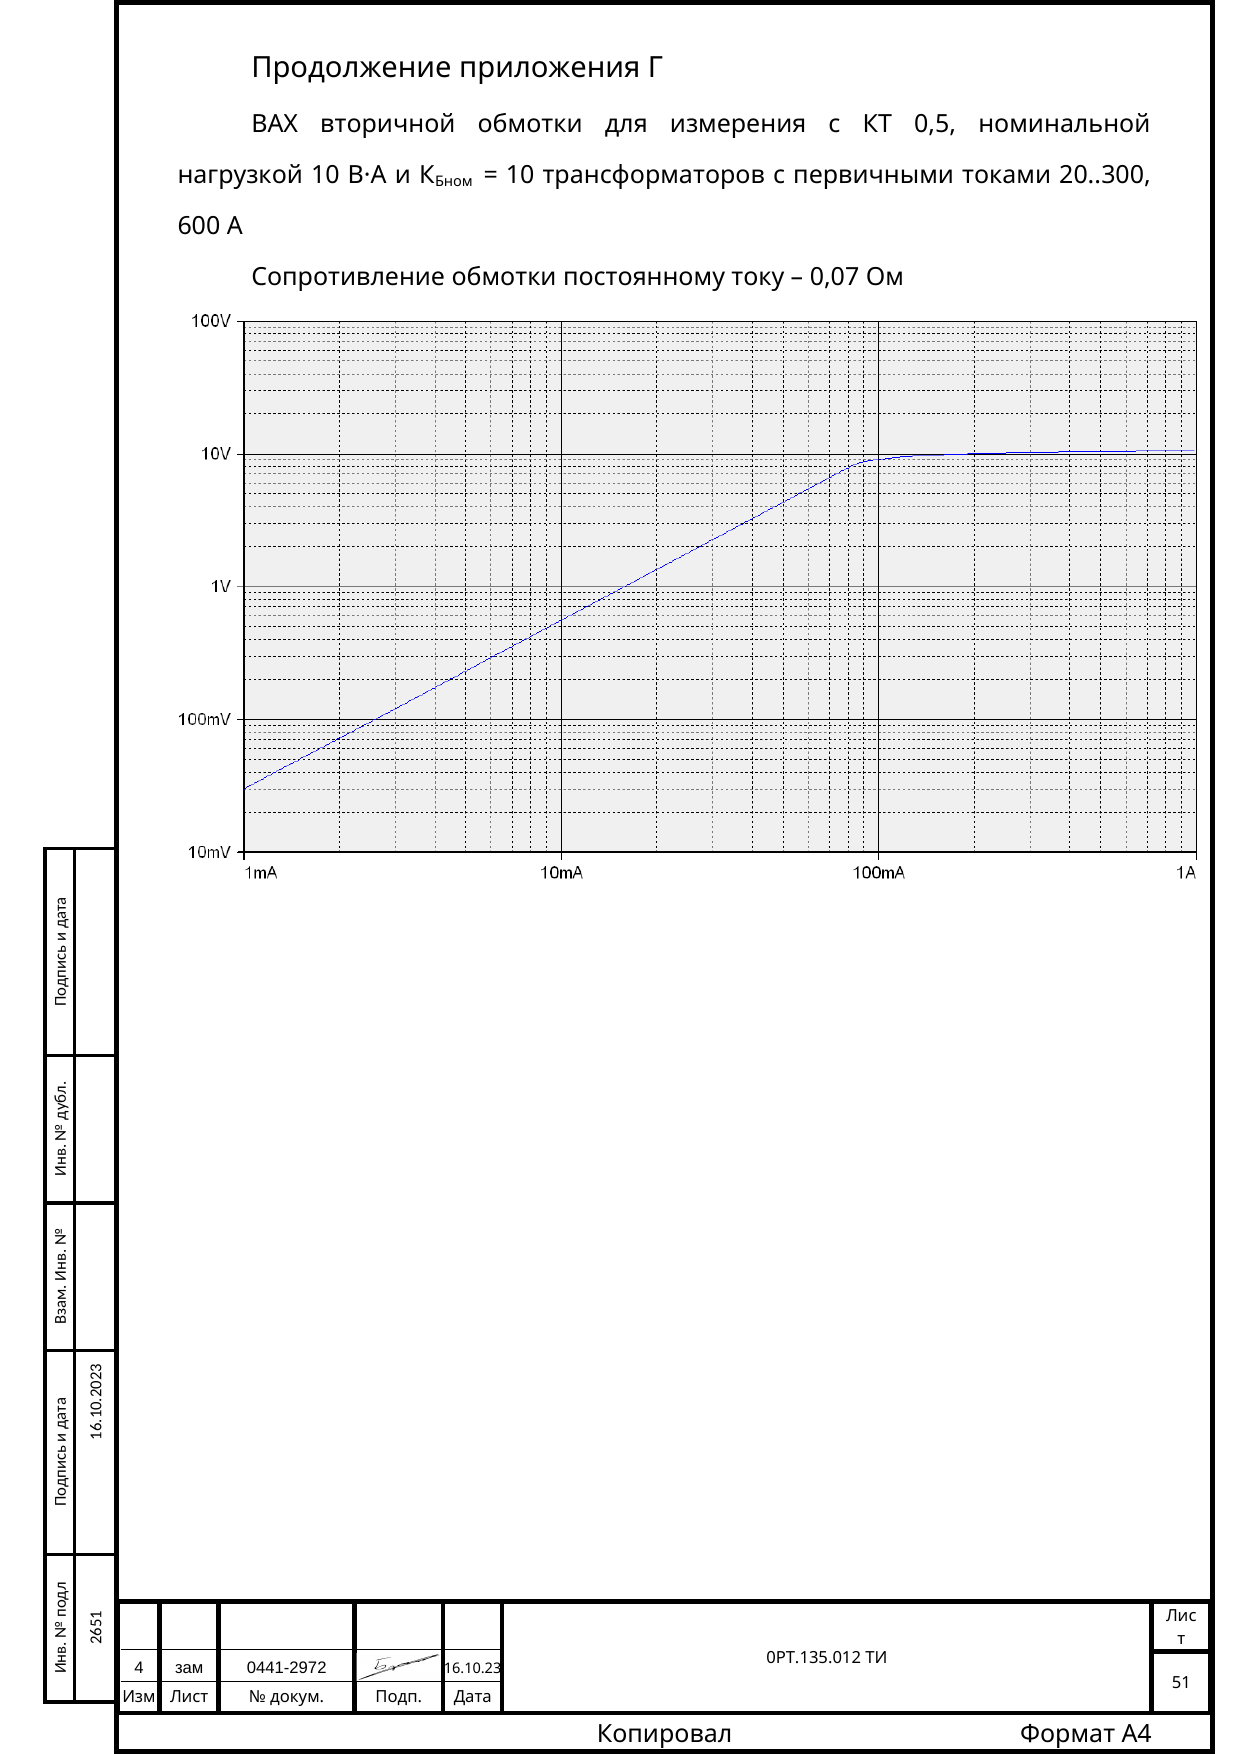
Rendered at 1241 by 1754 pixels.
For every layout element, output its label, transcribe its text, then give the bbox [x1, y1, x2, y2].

picture [356, 1653, 441, 1681]
picture [177, 309, 1199, 879]
text Сопротивление обмотки постоянному току – 0,07 Ом [177, 259, 1152, 293]
text ВАХ вторичной обмотки для измерения с КТ 0,5, номинальной нагрузкой 10 В·А и КБном = 10 трансформаторов с первичными токами 20..300, 600 А [177, 106, 1152, 242]
text Продолжение приложения Г [177, 46, 1152, 86]
